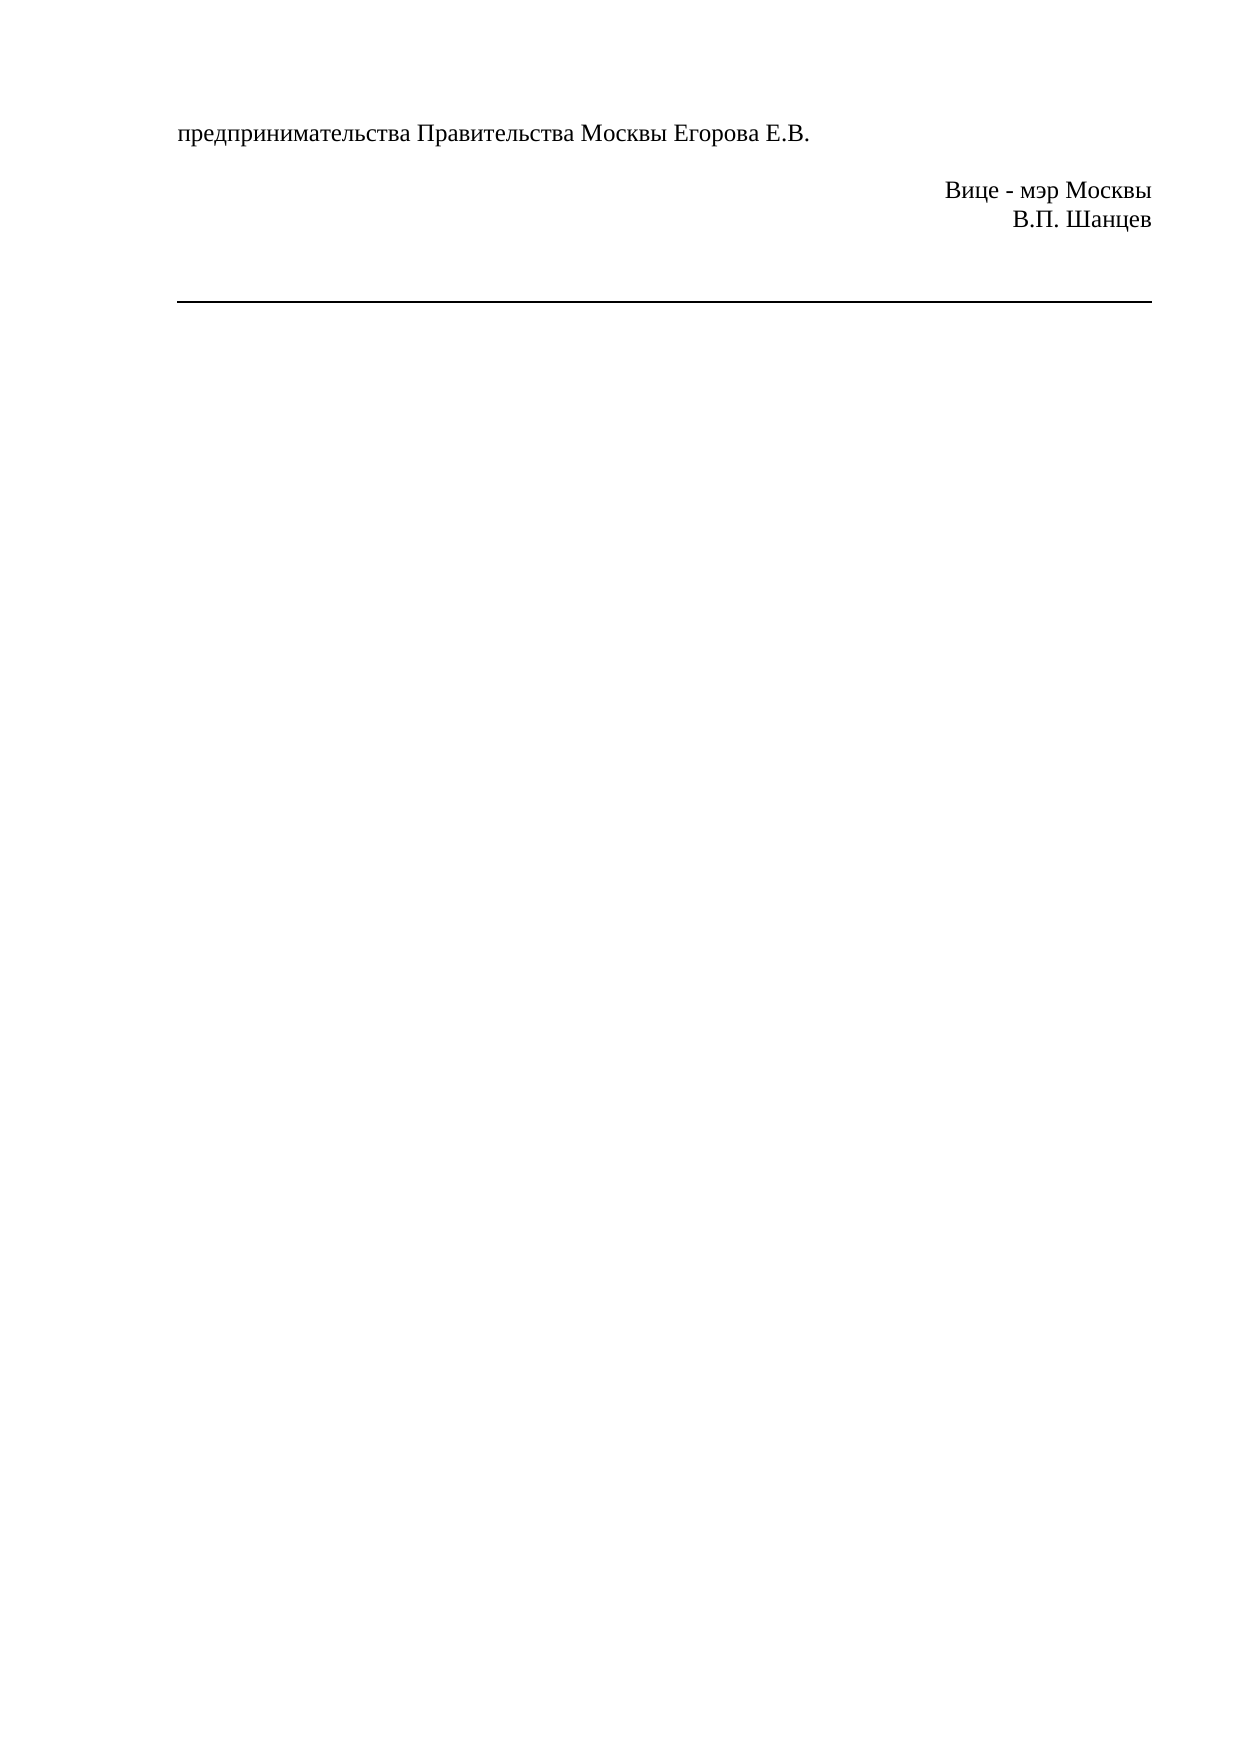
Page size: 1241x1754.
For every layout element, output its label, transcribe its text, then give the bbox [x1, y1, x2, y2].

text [177, 118, 1152, 147]
text Вице - мэр Москвы [177, 176, 1152, 204]
text В.П. Шанцев [177, 204, 1152, 233]
